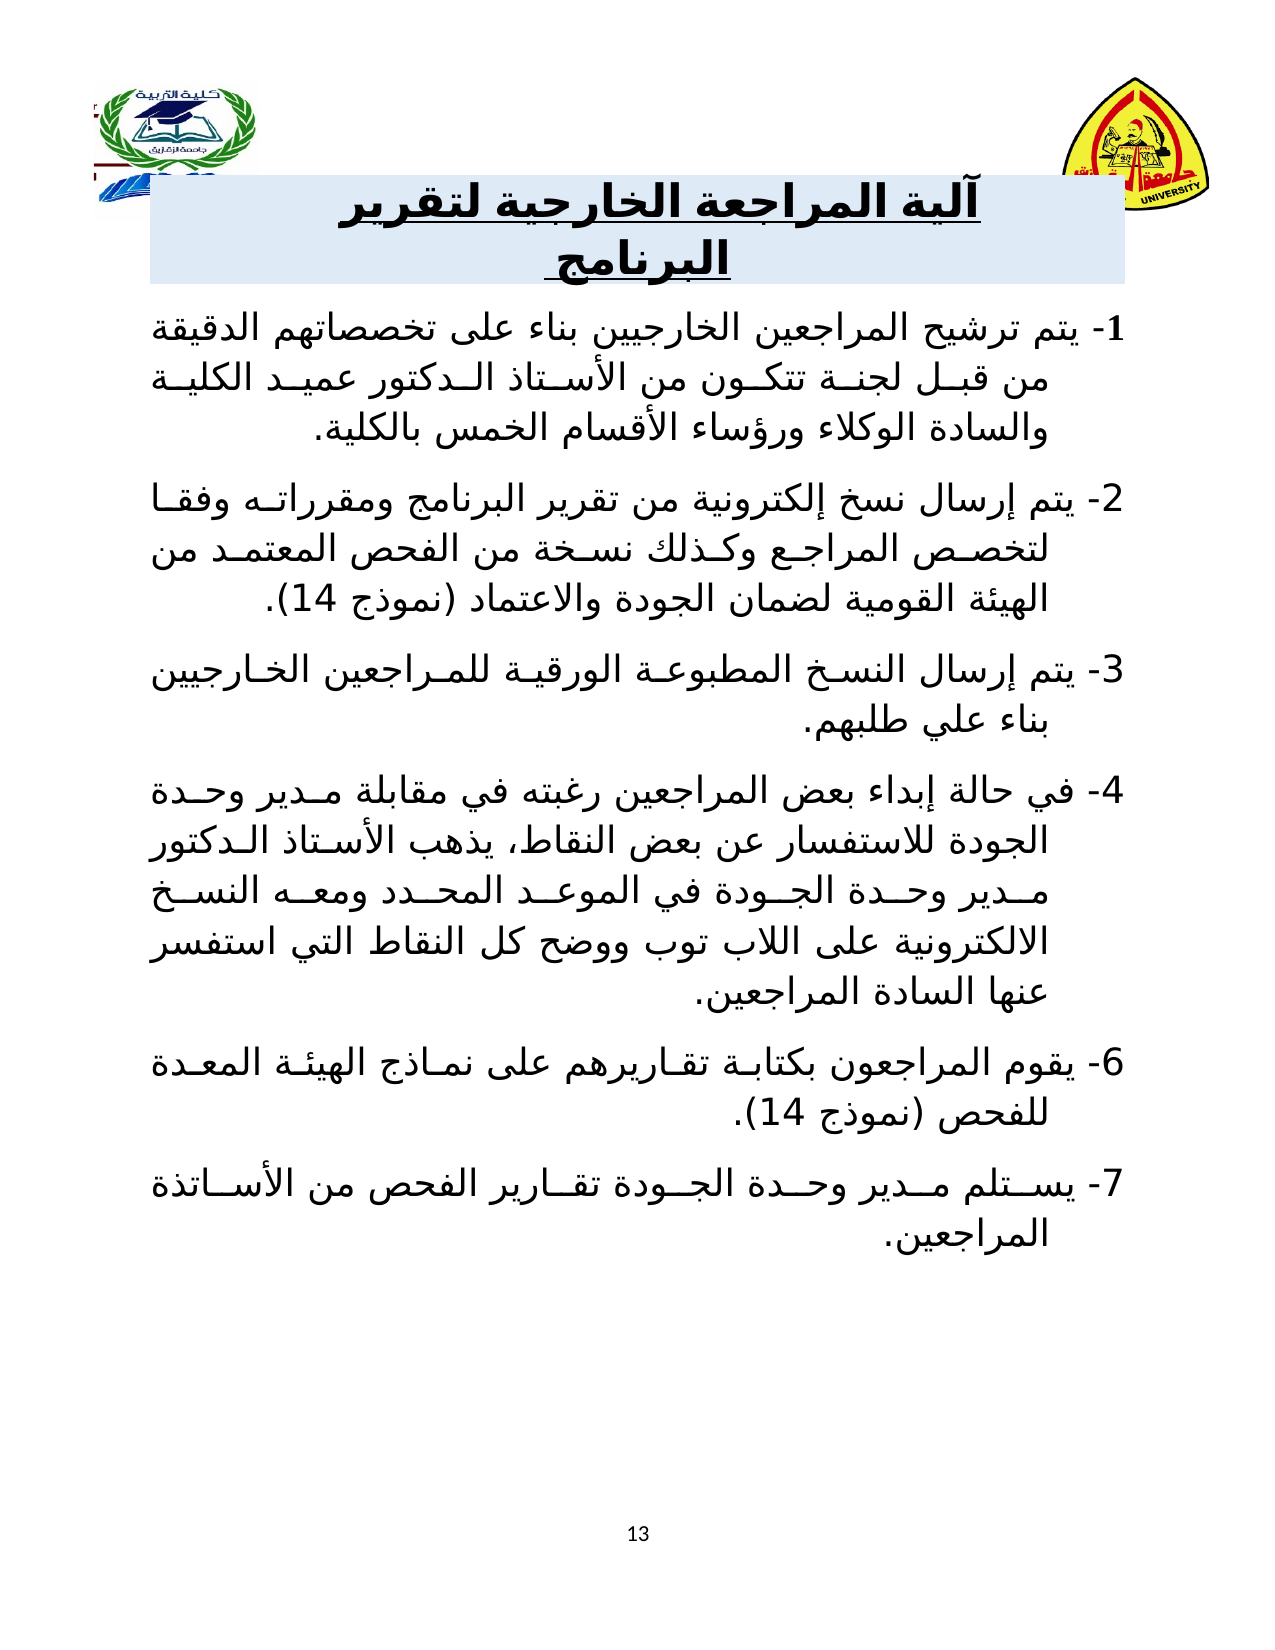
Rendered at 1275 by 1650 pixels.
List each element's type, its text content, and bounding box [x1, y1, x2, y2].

text 7- يستلم مدير وحدة الجودة تقارير الفحص من الأساتذة المراجعين. [150, 1161, 1125, 1255]
text 3- يتم إرسال النسخ المطبوعة الورقية للمراجعين الخارجيين بناء علي طلبهم. [150, 648, 1125, 742]
text 1- يتم ترشيح المراجعين الخارجيين بناء على تخصصاتهم الدقيقة من قبل لجنة تتكون من الأستاذ الدكتور عميد الكلية والسادة الوكلاء ورؤساء الأقسام الخمس بالكلية. [150, 305, 1125, 449]
text 2- يتم إرسال نسخ إلكترونية من تقرير البرنامج ومقرراته وفقا لتخصص المراجع وكذلك نسخة من الفحص المعتمد من الهيئة القومية لضمان الجودة والاعتماد (نموذج 14). [150, 477, 1125, 621]
picture [93, 81, 260, 221]
text آلية المراجعة الخارجية لتقرير البرنامج [150, 175, 1125, 284]
text 4- في حالة إبداء بعض المراجعين رغبته في مقابلة مدير وحدة الجودة للاستفسار عن بعض النقاط، يذهب الأستاذ الدكتور مدير وحدة الجودة في الموعد المحدد ومعه النسخ الالكترونية على اللاب توب ووضح كل النقاط التي استفسر عنها السادة المراجعين. [150, 769, 1125, 1013]
text 6- يقوم المراجعون بكتابة تقاريرهم على نماذج الهيئة المعدة للفحص (نموذج 14). [150, 1040, 1125, 1134]
picture [1061, 76, 1210, 211]
